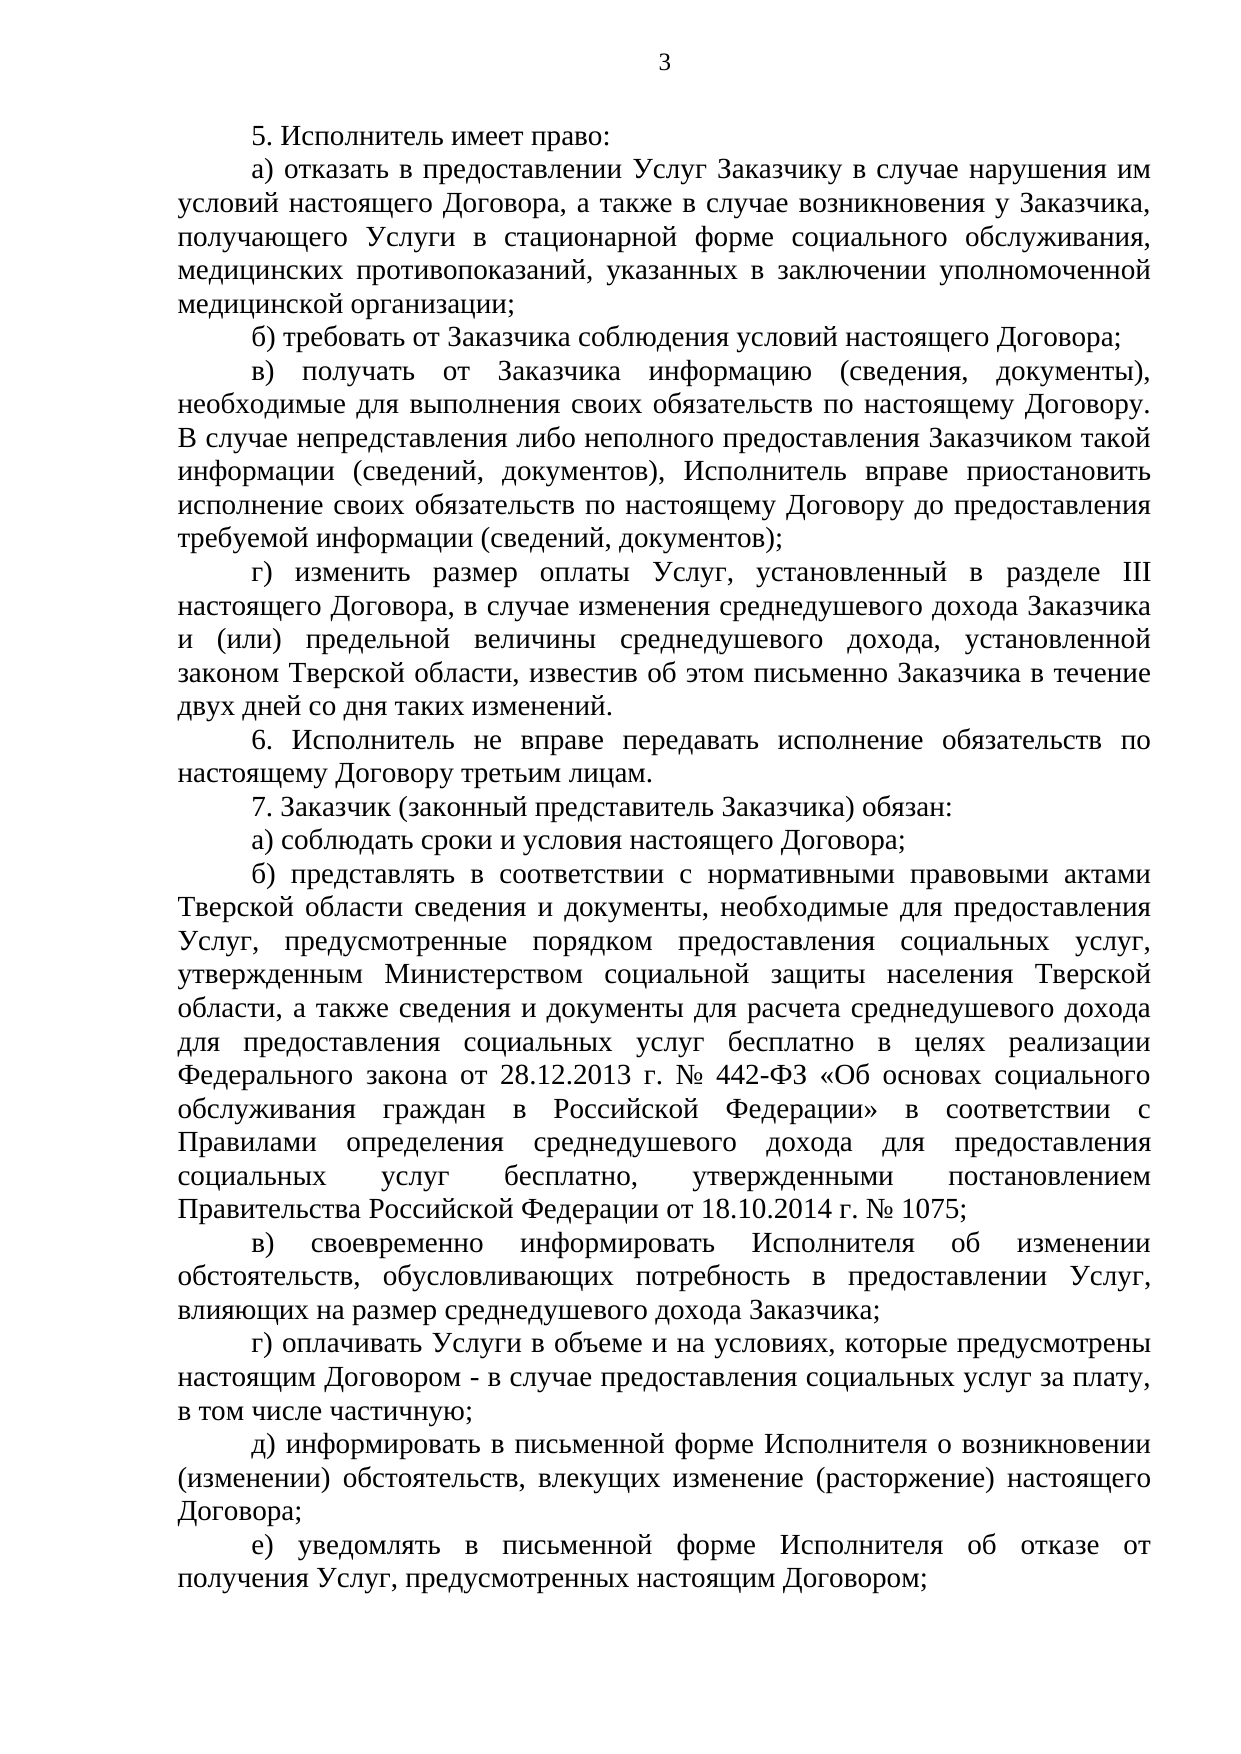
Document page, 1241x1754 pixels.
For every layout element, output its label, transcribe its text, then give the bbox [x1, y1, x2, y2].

text 7. Заказчик (законный представитель Заказчика) обязан: [177, 789, 1152, 822]
text б) требовать от Заказчика соблюдения условий настоящего Договора; [177, 319, 1152, 353]
text д) информировать в письменной форме Исполнителя о возникновении (изменении) обстоятельств, влекущих изменение (расторжение) настоящего Договора; [177, 1426, 1152, 1527]
text 5. Исполнитель имеет право: [177, 118, 1152, 152]
text е) уведомлять в письменной форме Исполнителя об отказе от получения Услуг, предусмотренных настоящим Договором; [177, 1527, 1152, 1594]
text а) соблюдать сроки и условия настоящего Договора; [177, 822, 1152, 856]
text г) оплачивать Услуги в объеме и на условиях, которые предусмотрены настоящим Договором - в случае предоставления социальных услуг за плату, в том числе частичную; [177, 1326, 1152, 1426]
text в) получать от Заказчика информацию (сведения, документы), необходимые для выполнения своих обязательств по настоящему Договору. В случае непредставления либо неполного предоставления Заказчиком такой информации (сведений, документов), Исполнитель вправе приостановить исполнение своих обязательств по настоящему Договору до предоставления требуемой информации (сведений, документов); [177, 353, 1152, 554]
text б) представлять в соответствии с нормативными правовыми актами Тверской области сведения и документы, необходимые для предоставления Услуг, предусмотренные порядком предоставления социальных услуг, утвержденным Министерством социальной защиты населения Тверской области, а также сведения и документы для расчета среднедушевого дохода для предоставления социальных услуг бесплатно в целях реализации Федерального закона от 28.12.2013 г. № 442-ФЗ «Об основах социального обслуживания граждан в Российской Федерации» в соответствии с Правилами определения среднедушевого дохода для предоставления социальных услуг бесплатно, утвержденными постановлением Правительства Российской Федерации от 18.10.2014 г. № 1075; [177, 856, 1152, 1225]
text г) изменить размер оплаты Услуг, установленный в разделе III настоящего Договора, в случае изменения среднедушевого дохода Заказчика и (или) предельной величины среднедушевого дохода, установленной законом Тверской области, известив об этом письменно Заказчика в течение двух дней со дня таких изменений. [177, 554, 1152, 722]
text а) отказать в предоставлении Услуг Заказчику в случае нарушения им условий настоящего Договора, а также в случае возникновения у Заказчика, получающего Услуги в стационарной форме социального обслуживания, медицинских противопоказаний, указанных в заключении уполномоченной медицинской организации; [177, 152, 1152, 319]
text 6. Исполнитель не вправе передавать исполнение обязательств по настоящему Договору третьим лицам. [177, 722, 1152, 789]
text в) своевременно информировать Исполнителя об изменении обстоятельств, обусловливающих потребность в предоставлении Услуг, влияющих на размер среднедушевого дохода Заказчика; [177, 1225, 1152, 1326]
